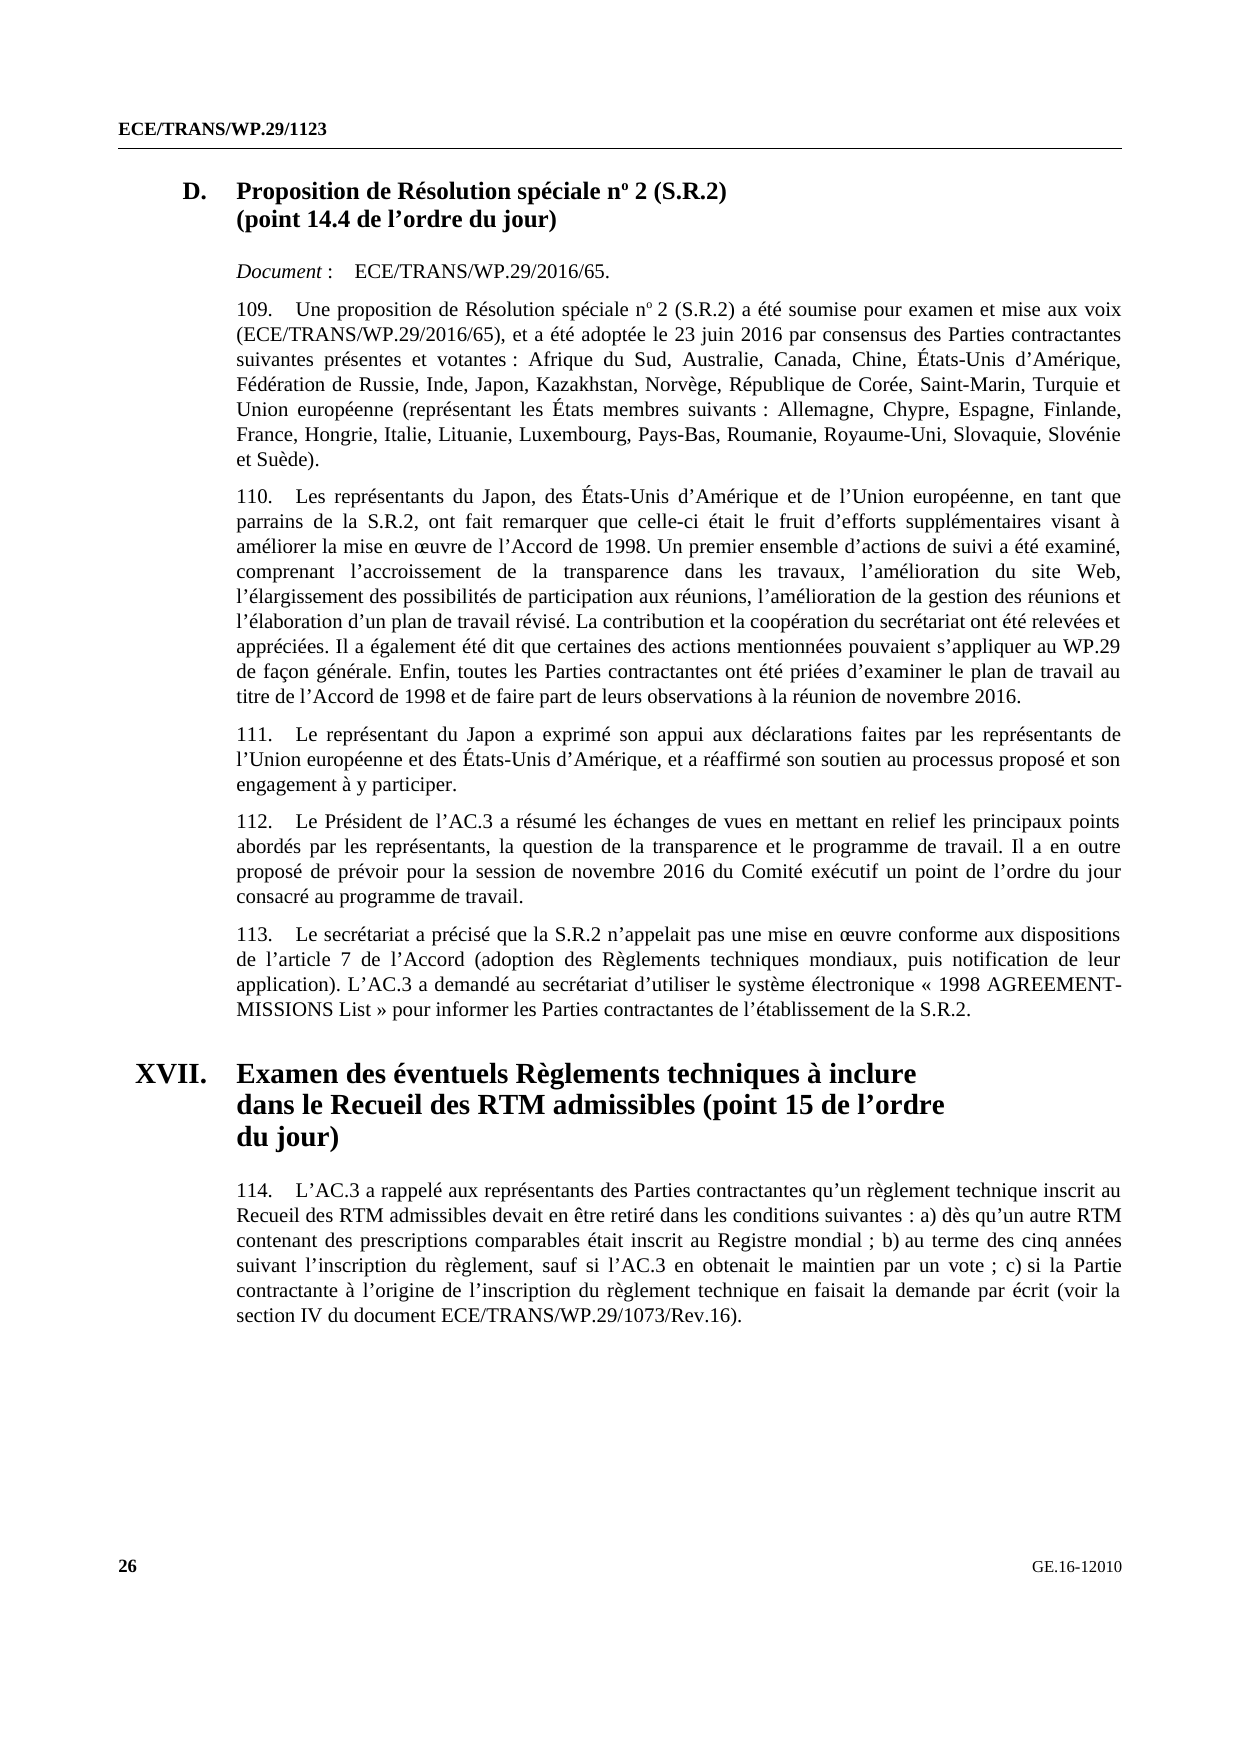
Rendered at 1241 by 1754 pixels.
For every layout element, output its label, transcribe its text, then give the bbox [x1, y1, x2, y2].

text Document : ECE/TRANS/WP.29/2016/65. [236, 258, 1004, 283]
text D. Proposition de Résolution spéciale no 2 (S.R.2) (point 14.4 de l’ordre du jour) [118, 177, 1004, 233]
text Les représentants du Japon, des États-Unis d’Amérique et de l’Union européenne, en tant que parrains de la S.R.2, ont fait remarquer que celle-ci était le fruit d’efforts supplémentaires visant à améliorer la mise en œuvre de l’Accord de 1998. Un premier ensemble d’actions de suivi a été examiné, comprenant l’accroissement de la transparence dans les travaux, l’amélioration du site Web, l’élargissement des possibilités de participation aux réunions, l’amélioration de la gestion des réunions et l’élaboration d’un plan de travail révisé. La contribution et la coopération du secrétariat ont été relevées et appréciées. Il a également été dit que certaines des actions mentionnées pouvaient s’appliquer au WP.29 de façon générale. Enfin, toutes les Parties contractantes ont été priées d’examiner le plan de travail au titre de l’Accord de 1998 et de faire part de leurs observations à la réunion de novembre 2016. [236, 483, 1122, 708]
text Le représentant du Japon a exprimé son appui aux déclarations faites par les représentants de l’Union européenne et des États-Unis d’Amérique, et a réaffirmé son soutien au processus proposé et son engagement à y participer. [236, 721, 1122, 796]
text Le secrétariat a précisé que la S.R.2 n’appelait pas une mise en œuvre conforme aux dispositions de l’article 7 de l’Accord (adoption des Règlements techniques mondiaux, puis notification de leur application). L’AC.3 a demandé au secrétariat d’utiliser le système électronique « 1998 AGREEMENT-MISSIONS List » pour informer les Parties contractantes de l’établissement de la S.R.2. [236, 921, 1122, 1021]
text Une proposition de Résolution spéciale no 2 (S.R.2) a été soumise pour examen et mise aux voix (ECE/TRANS/WP.29/2016/65), et a été adoptée le 23 juin 2016 par consensus des Parties contractantes suivantes présentes et votantes : Afrique du Sud, Australie, Canada, Chine, États-Unis d’Amérique, Fédération de Russie, Inde, Japon, Kazakhstan, Norvège, République de Corée, Saint-Marin, Turquie et Union européenne (représentant les États membres suivants : Allemagne, Chypre, Espagne, Finlande, France, Hongrie, Italie, Lituanie, Luxembourg, Pays-Bas, Roumanie, Royaume-Uni, Slovaquie, Slovénie et Suède). [236, 296, 1122, 471]
text XVII. Examen des éventuels Règlements techniques à inclure dans le Recueil des RTM admissibles (point 15 de l’ordre du jour) [118, 1058, 1004, 1152]
text L’AC.3 a rappelé aux représentants des Parties contractantes qu’un règlement technique inscrit au Recueil des RTM admissibles devait en être retiré dans les conditions suivantes : a) dès qu’un autre RTM contenant des prescriptions comparables était inscrit au Registre mondial ; b) au terme des cinq années suivant l’inscription du règlement, sauf si l’AC.3 en obtenait le maintien par un vote ; c) si la Partie contractante à l’origine de l’inscription du règlement technique en faisait la demande par écrit (voir la section IV du document ECE/TRANS/WP.29/1073/Rev.16). [236, 1177, 1122, 1327]
text Le Président de l’AC.3 a résumé les échanges de vues en mettant en relief les principaux points abordés par les représentants, la question de la transparence et le programme de travail. Il a en outre proposé de prévoir pour la session de novembre 2016 du Comité exécutif un point de l’ordre du jour consacré au programme de travail. [236, 808, 1122, 908]
